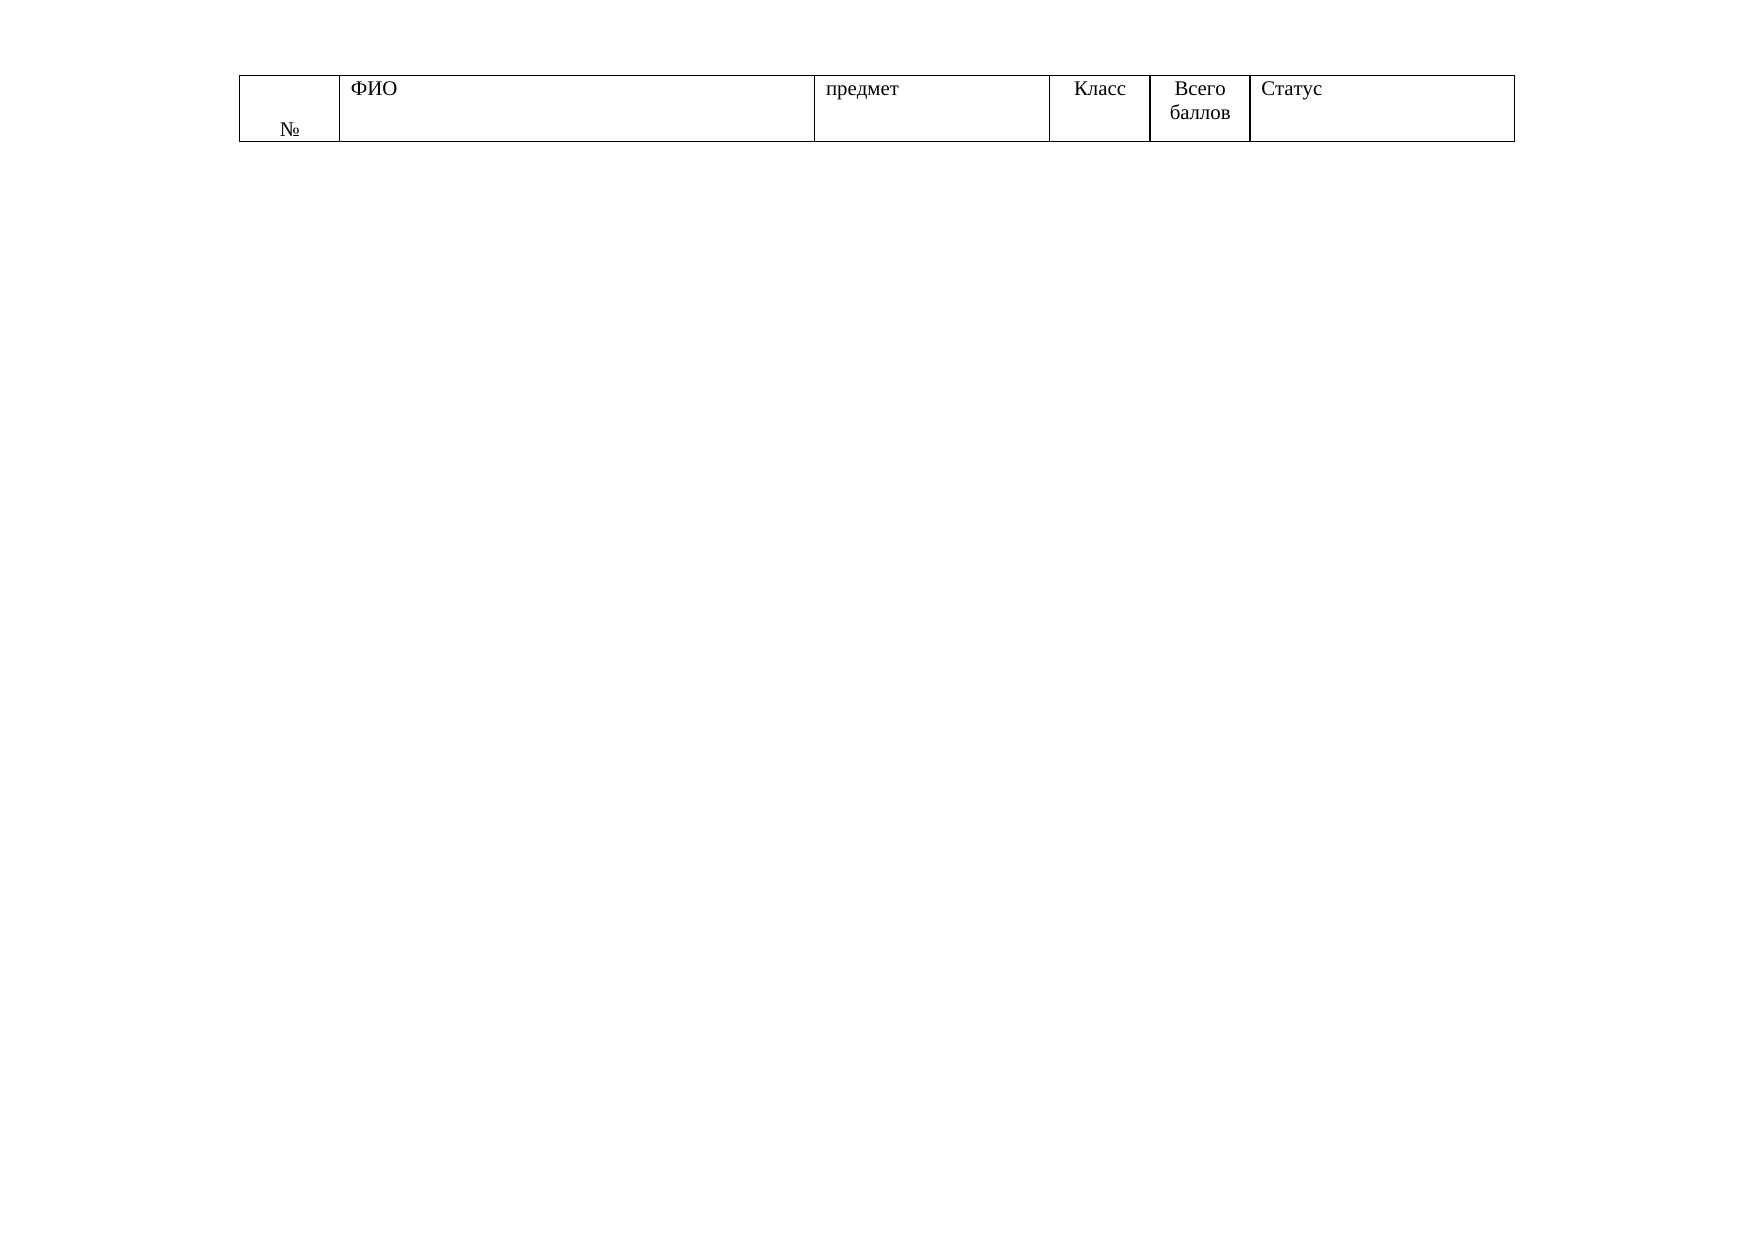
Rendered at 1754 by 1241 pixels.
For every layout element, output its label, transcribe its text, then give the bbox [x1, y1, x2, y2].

table_header Всего баллов [1151, 76, 1249, 141]
table_header Класс [1050, 76, 1149, 141]
table_header ФИО [340, 76, 814, 141]
table_header Статус [1251, 76, 1514, 141]
table_header № [240, 76, 339, 141]
table_header предмет [815, 76, 1049, 141]
